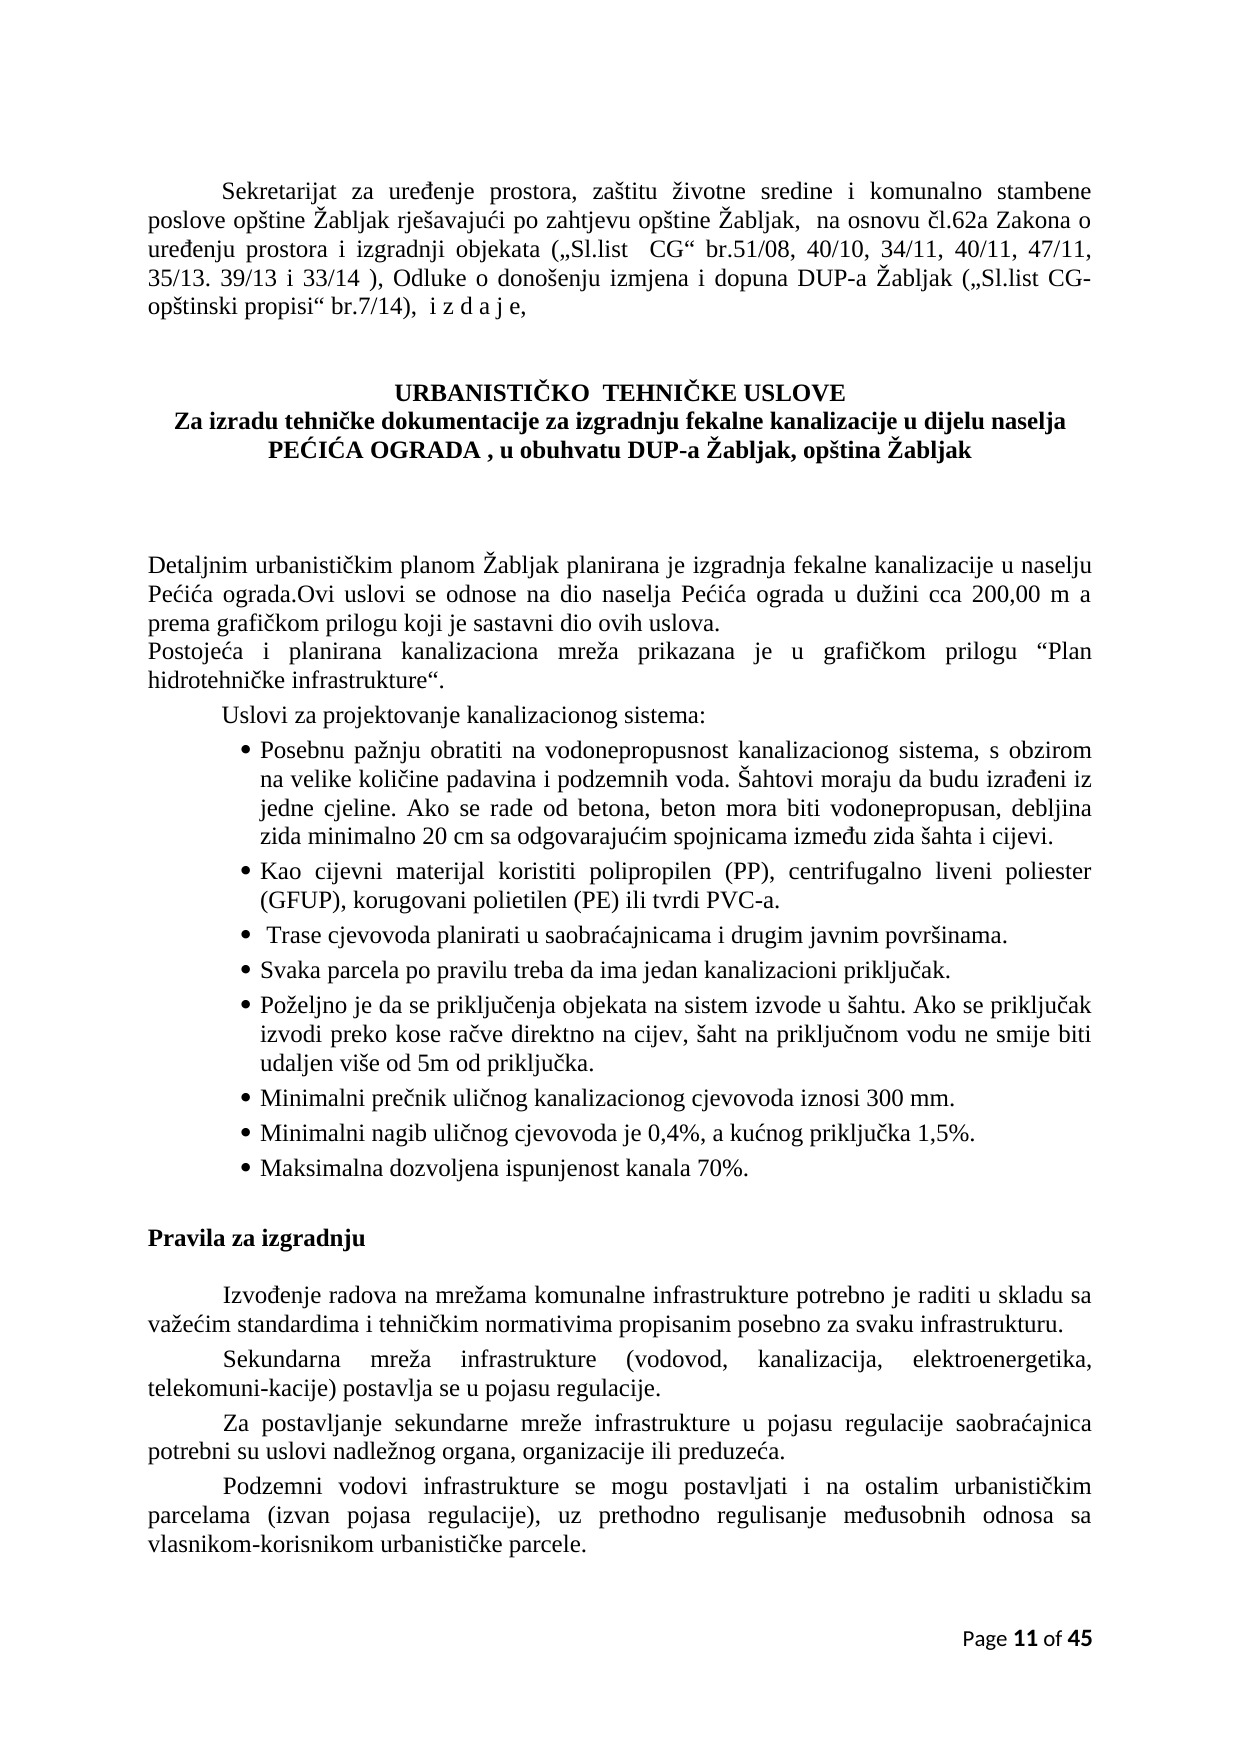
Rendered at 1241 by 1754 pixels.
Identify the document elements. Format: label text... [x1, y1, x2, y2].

text Za postavljanje sekundarne mreže infrastrukture u pojasu regulacije saobraćajnica potrebni su uslovi nadležnog organa, organizacije ili preduzeća. [148, 1408, 1093, 1465]
list Trase cjevovoda planirati u saobraćajnicama i drugim javnim površinama. [241, 920, 1093, 949]
text Sekundarna mreža infrastrukture (vodovod, kanalizacija, elektroenergetika, telekomuni-kacije) postavlja se u pojasu regulacije. [148, 1344, 1093, 1401]
list Svaka parcela po pravilu treba da ima jedan kanalizacioni priključak. [241, 955, 1093, 984]
text Sekretarijat za uređenje prostora, zaštitu životne sredine i komunalno stambene poslove opštine Žabljak rješavajući po zahtjevu opštine Žabljak, na osnovu čl.62a Zakona o uređenju prostora i izgradnji objekata („Sl.list CG“ br.51/08, 40/10, 34/11, 40/11, 47/11, 35/13. 39/13 i 33/14 ), Odluke o donošenju izmjena i dopuna DUP-a Žabljak („Sl.list CG-opštinski propisi“ br.7/14), i z d a j e, [148, 176, 1093, 320]
text Za izradu tehničke dokumentacije za izgradnju fekalne kanalizacije u dijelu naselja PEĆIĆA OGRADA , u obuhvatu DUP-a Žabljak, opština Žabljak [148, 406, 1093, 464]
text Postojeća i planirana kanalizaciona mreža prikazana je u grafičkom prilogu “Plan hidrotehničke infrastrukture“. [148, 636, 1093, 694]
text URBANISTIČKO TEHNIČKE USLOVE [148, 378, 1093, 406]
list Poželjno je da se priključenja objekata na sistem izvode u šahtu. Ako se priključak izvodi preko kose račve direktno na cijev, šaht na priključnom vodu ne smije biti udaljen više od 5m od priključka. [241, 990, 1093, 1076]
text Uslovi za projektovanje kanalizacionog sistema: [148, 700, 1093, 729]
text Pravila za izgradnju [148, 1223, 1093, 1251]
list Minimalni nagib uličnog cjevovoda je 0,4%, a kućnog priključka 1,5%. [241, 1118, 1093, 1146]
list Kao cijevni materijal koristiti polipropilen (PP), centrifugalno liveni poliester (GFUP), korugovani polietilen (PE) ili tvrdi PVC-a. [241, 856, 1093, 914]
list Maksimalna dozvoljena ispunjenost kanala 70%. [241, 1153, 1093, 1181]
text Izvođenje radova na mrežama komunalne infrastrukture potrebno je raditi u skladu sa važećim standardima i tehničkim normativima propisanim posebno za svaku infrastrukturu. [148, 1280, 1093, 1338]
list Posebnu pažnju obratiti na vodonepropusnost kanalizacionog sistema, s obzirom na velike količine padavina i podzemnih voda. Šahtovi moraju da budu izrađeni iz jedne cjeline. Ako se rade od betona, beton mora biti vodonepropusan, debljina zida minimalno 20 cm sa odgovarajućim spojnicama između zida šahta i cijevi. [241, 735, 1093, 850]
list Minimalni prečnik uličnog kanalizacionog cjevovoda iznosi 300 mm. [241, 1083, 1093, 1111]
text Detaljnim urbanističkim planom Žabljak planirana je izgradnja fekalne kanalizacije u naselju Pećića ograda.Ovi uslovi se odnose na dio naselja Pećića ograda u dužini cca 200,00 m a prema grafičkom prilogu koji je sastavni dio ovih uslova. [148, 550, 1093, 636]
text Podzemni vodovi infrastrukture se mogu postavljati i na ostalim urbanističkim parcelama (izvan pojasa regulacije), uz prethodno regulisanje međusobnih odnosa sa vlasnikom-korisnikom urbanističke parcele. [148, 1471, 1093, 1558]
